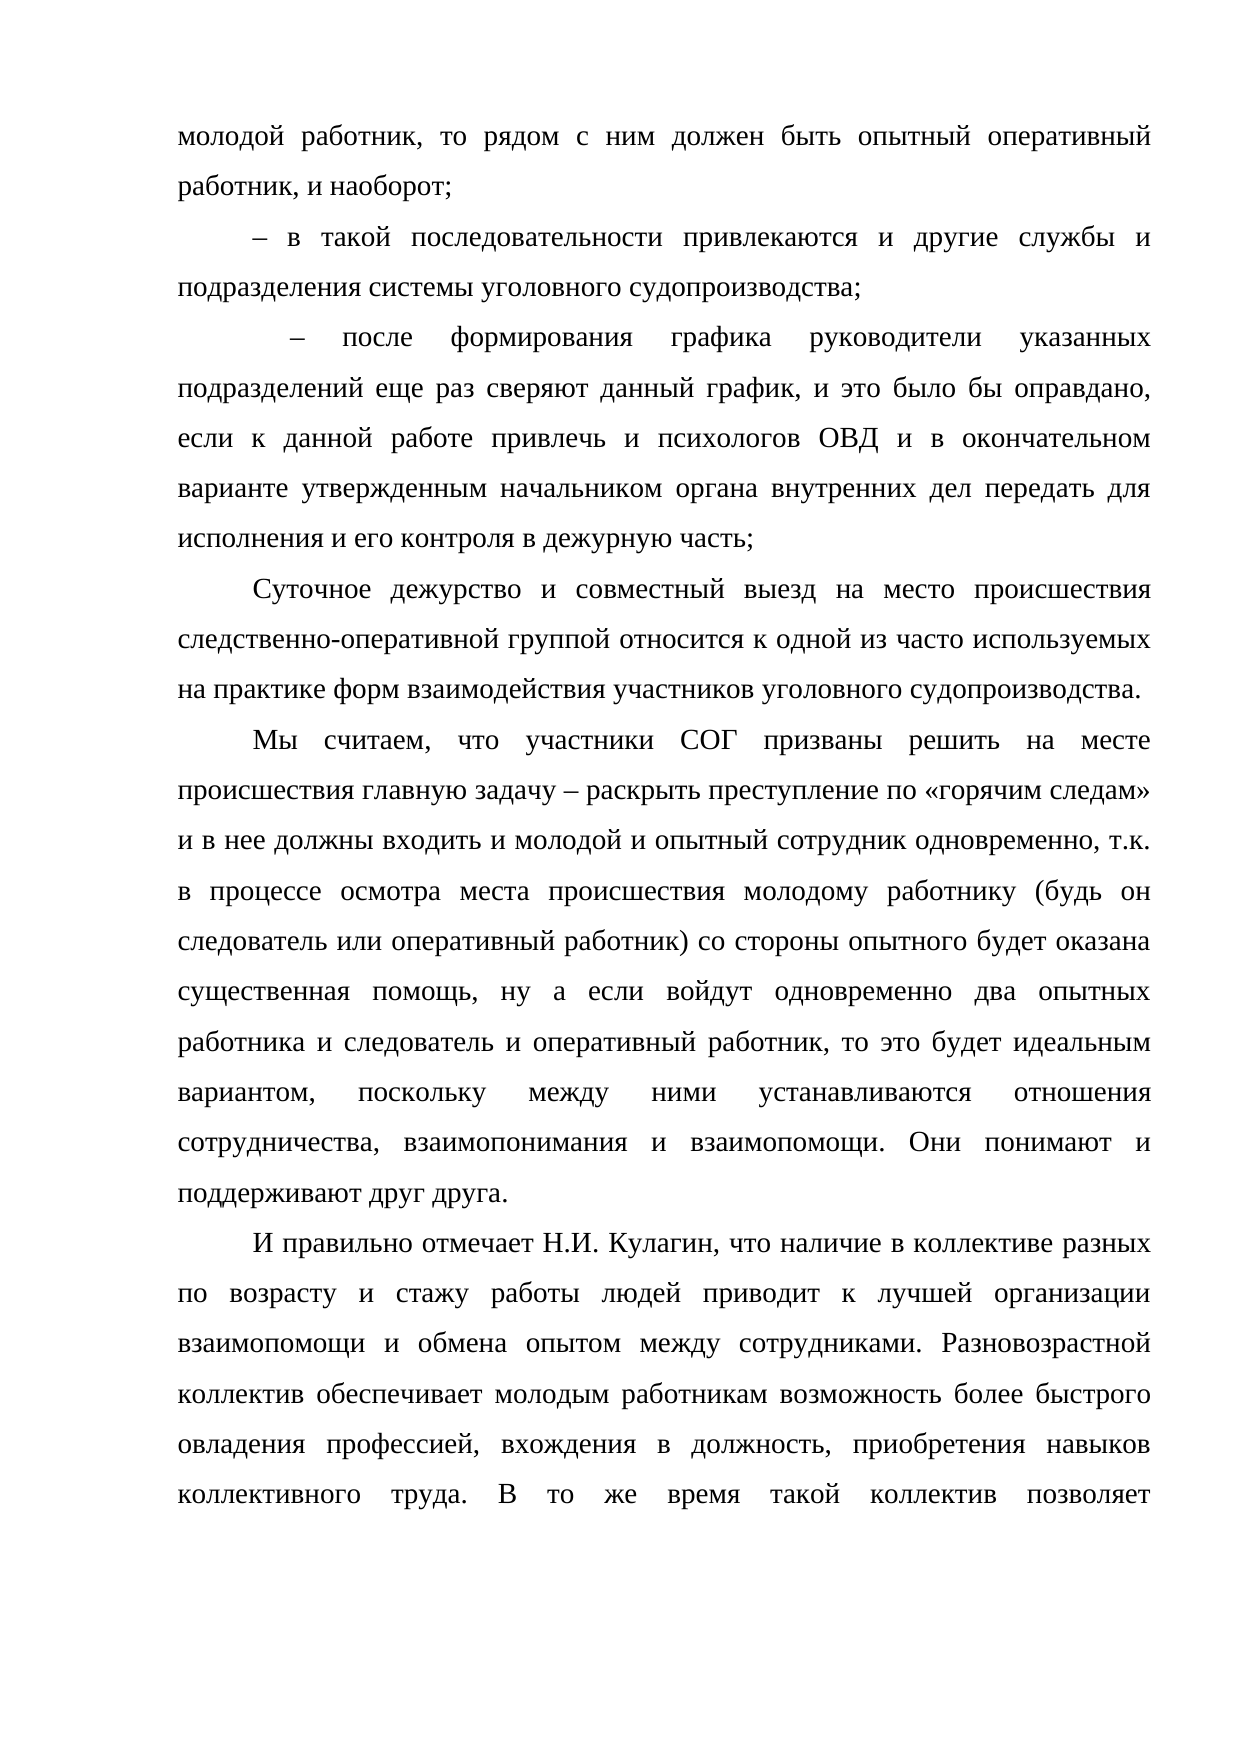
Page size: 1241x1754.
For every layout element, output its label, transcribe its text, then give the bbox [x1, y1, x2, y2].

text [177, 118, 1152, 202]
text – в такой последовательности привлекаются и другие службы и подразделения системы уголовного судопроизводства; [177, 219, 1152, 303]
text Мы считаем, что участники СОГ призваны решить на месте происшествия главную задачу – раскрыть преступление по «горячим следам» и в нее должны входить и молодой и опытный сотрудник одновременно, т.к. в процессе осмотра места происшествия молодому работнику (будь он следователь или оперативный работник) со стороны опытного будет оказана существенная помощь, ну а если войдут одновременно два опытных работника и следователь и оперативный работник, то это будет идеальным вариантом, поскольку между ними устанавливаются отношения сотрудничества, взаимопонимания и взаимопомощи. Они понимают и поддерживают друг друга. [177, 722, 1152, 1208]
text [177, 1225, 1152, 1510]
text Суточное дежурство и совместный выезд на место происшествия следственно-оперативной группой относится к одной из часто используемых на практике форм взаимодействия участников уголовного судопроизводства. [177, 571, 1152, 705]
text – после формирования графика руководители указанных подразделений еще раз сверяют данный график, и это было бы оправдано, если к данной работе привлечь и психологов ОВД и в окончательном варианте утвержденным начальником органа внутренних дел передать для исполнения и его контроля в дежурную часть; [177, 319, 1152, 554]
